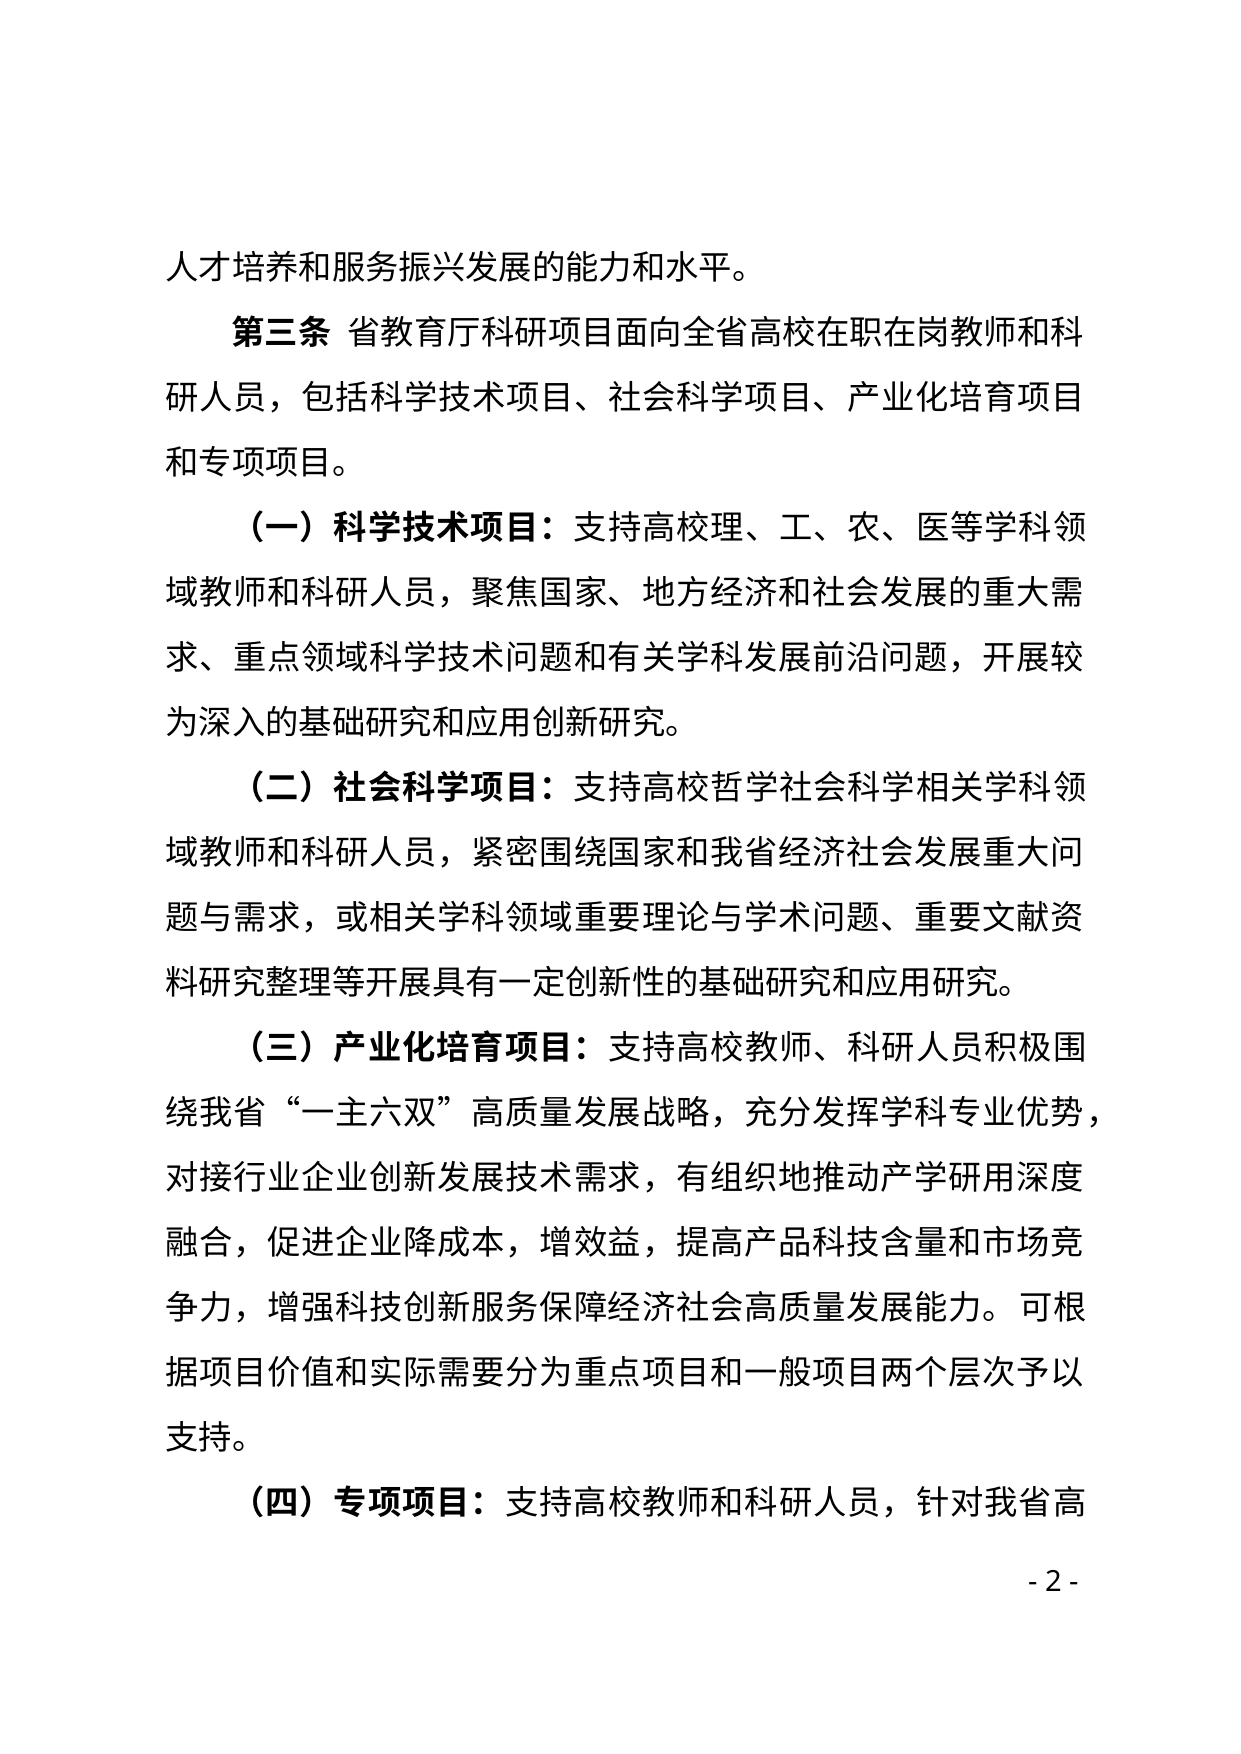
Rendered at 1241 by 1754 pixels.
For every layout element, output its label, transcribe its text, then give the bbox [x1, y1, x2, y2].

text 第三条 省教育厅科研项目面向全省高校在职在岗教师和科研人员，包括科学技术项目、社会科学项目、产业化培育项目和专项项目。 [165, 298, 1087, 493]
text （一）科学技术项目：支持高校理、工、农、医等学科领域教师和科研人员，聚焦国家、地方经济和社会发展的重大需求、重点领域科学技术问题和有关学科发展前沿问题，开展较为深入的基础研究和应用创新研究。 [165, 493, 1087, 753]
text （三）产业化培育项目：支持高校教师、科研人员积极围绕我省“一主六双”高质量发展战略，充分发挥学科专业优势，对接行业企业创新发展技术需求，有组织地推动产学研用深度融合，促进企业降成本，增效益，提高产品科技含量和市场竞争力，增强科技创新服务保障经济社会高质量发展能力。可根据项目价值和实际需要分为重点项目和一般项目两个层次予以支持。 [165, 1013, 1087, 1468]
text （二）社会科学项目：支持高校哲学社会科学相关学科领域教师和科研人员，紧密围绕国家和我省经济社会发展重大问题与需求，或相关学科领域重要理论与学术问题、重要文献资料研究整理等开展具有一定创新性的基础研究和应用研究。 [165, 753, 1087, 1013]
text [165, 233, 1087, 298]
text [165, 1468, 1087, 1533]
